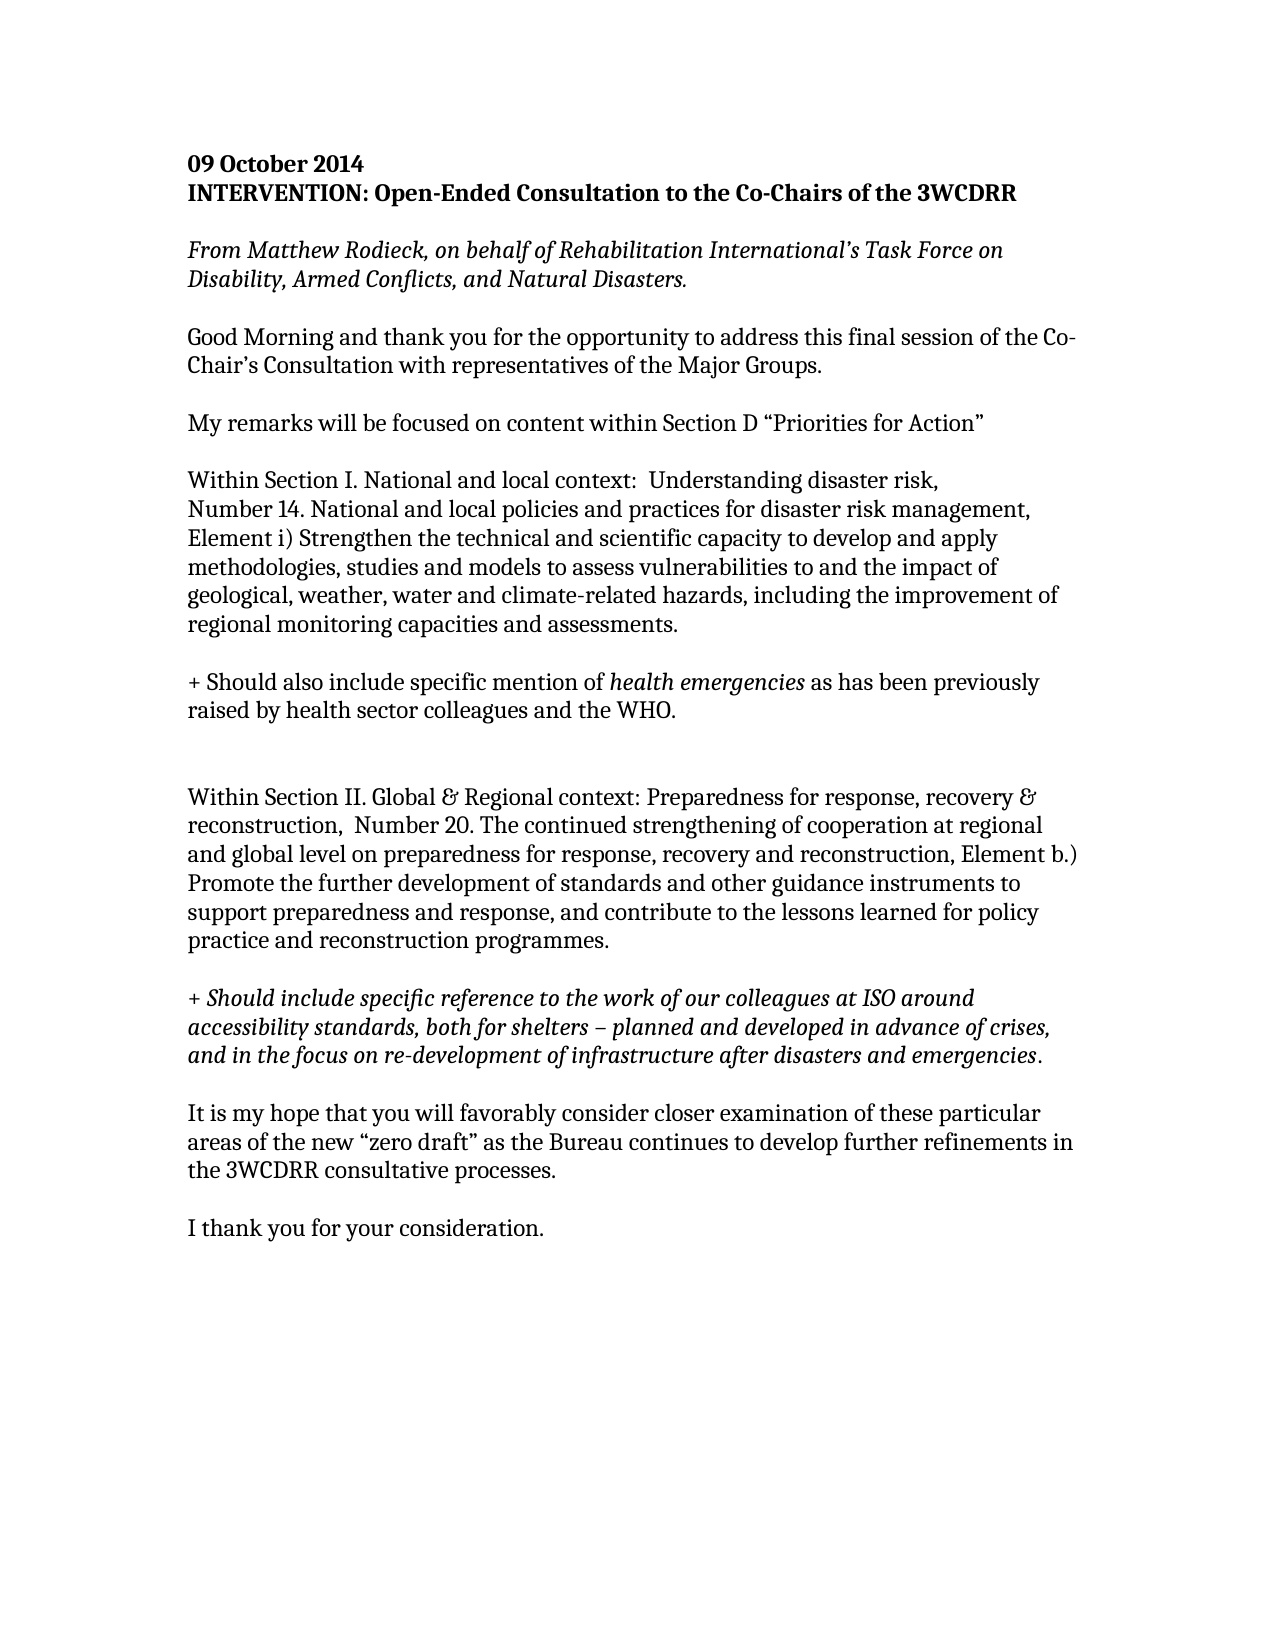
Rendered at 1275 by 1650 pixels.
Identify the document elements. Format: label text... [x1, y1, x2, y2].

text From Matthew Rodieck, on behalf of Rehabilitation International’s Task Force on Disability, Armed Conflicts, and Natural Disasters. [187, 236, 1087, 294]
text INTERVENTION: Open-Ended Consultation to the Co-Chairs of the 3WCDRR [187, 179, 1087, 207]
text Good Morning and thank you for the opportunity to address this final session of the Co-Chair’s Consultation with representatives of the Major Groups. [187, 322, 1087, 380]
text + Should also include specific mention of health emergencies as has been previously raised by health sector colleagues and the WHO. [187, 667, 1087, 725]
text Within Section II. Global & Regional context: Preparedness for response, recovery & reconstruction, Number 20. The continued strengthening of cooperation at regional and global level on preparedness for response, recovery and reconstruction, Element b.) Promote the further development of standards and other guidance instruments to support preparedness and response, and contribute to the lessons learned for policy practice and reconstruction programmes. [187, 782, 1087, 955]
text 09 October 2014 [187, 150, 1087, 179]
text It is my hope that you will favorably consider closer examination of these particular areas of the new “zero draft” as the Bureau continues to develop further refinements in the 3WCDRR consultative processes. [187, 1099, 1087, 1185]
text Number 14. National and local policies and practices for disaster risk management, Element i) Strengthen the technical and scientific capacity to develop and apply methodologies, studies and models to assess vulnerabilities to and the impact of geological, weather, water and climate-related hazards, including the improvement of regional monitoring capacities and assessments. [187, 495, 1087, 639]
text + Should include specific reference to the work of our colleagues at ISO around accessibility standards, both for shelters – planned and developed in advance of crises, and in the focus on re-development of infrastructure after disasters and emergencies. [187, 984, 1087, 1070]
text Within Section I. National and local context: Understanding disaster risk, [187, 466, 1087, 495]
text My remarks will be focused on content within Section D “Priorities for Action” [187, 409, 1087, 437]
text I thank you for your consideration. [187, 1214, 1087, 1242]
